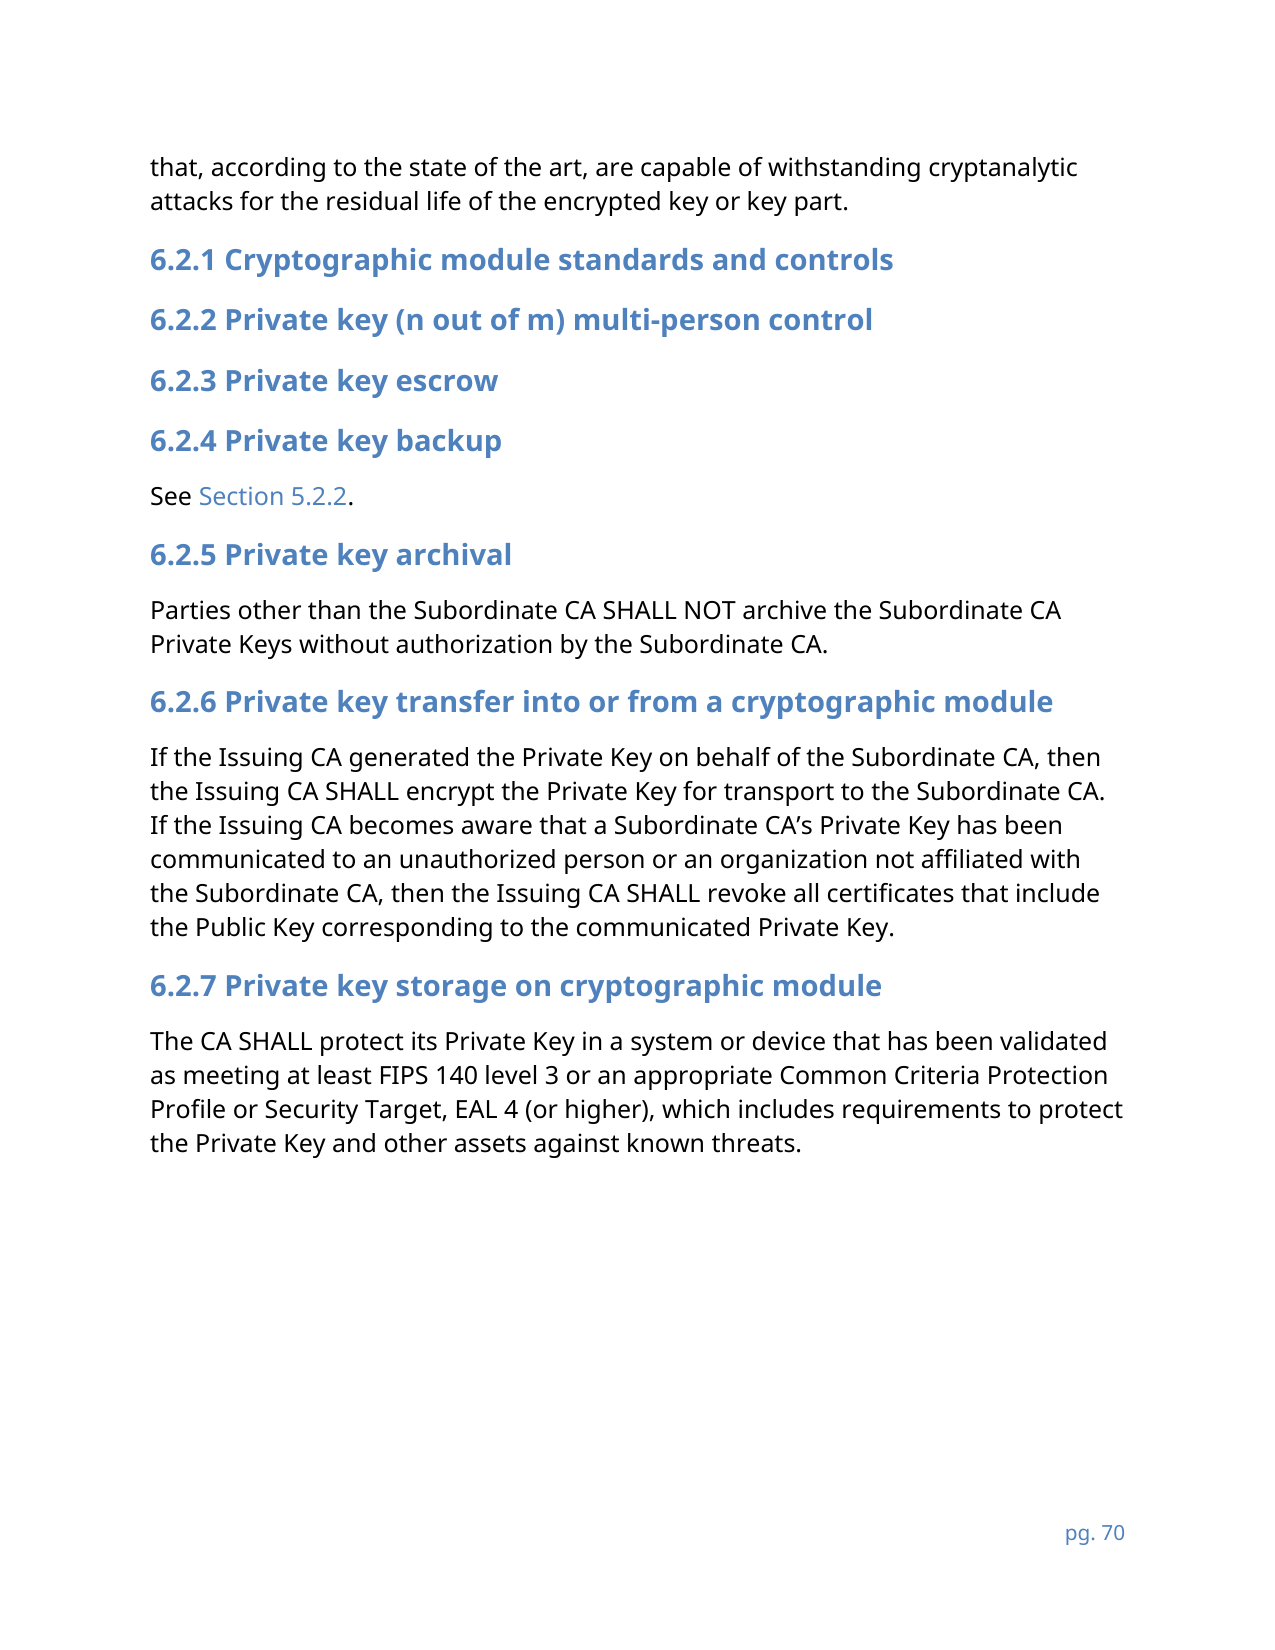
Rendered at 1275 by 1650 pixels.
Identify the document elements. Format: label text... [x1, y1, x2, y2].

subtitle 6.2.6 Private key transfer into or from a cryptographic module [150, 681, 1125, 721]
text The CA SHALL protect its Private Key in a system or device that has been validated as meeting at least FIPS 140 level 3 or an appropriate Common Criteria Protection Profile or Security Target, EAL 4 (or higher), which includes requirements to protect the Private Key and other assets against known threats. [150, 1023, 1125, 1159]
subtitle 6.2.3 Private key escrow [150, 360, 1125, 400]
subtitle 6.2.7 Private key storage on cryptographic module [150, 965, 1125, 1004]
subtitle 6.2.1 Cryptographic module standards and controls [150, 239, 1125, 279]
subtitle 6.2.5 Private key archival [150, 534, 1125, 573]
text Parties other than the Subordinate CA SHALL NOT archive the Subordinate CA Private Keys without authorization by the Subordinate CA. [150, 592, 1125, 660]
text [150, 150, 1125, 218]
subtitle 6.2.4 Private key backup [150, 421, 1125, 460]
text See Section 5.2.2. [150, 479, 1125, 513]
subtitle 6.2.2 Private key (n out of m) multi-person control [150, 299, 1125, 339]
text If the Issuing CA generated the Private Key on behalf of the Subordinate CA, then the Issuing CA SHALL encrypt the Private Key for transport to the Subordinate CA. If the Issuing CA becomes aware that a Subordinate CA’s Private Key has been communicated to an unauthorized person or an organization not affiliated with the Subordinate CA, then the Issuing CA SHALL revoke all certificates that include the Public Key corresponding to the communicated Private Key. [150, 740, 1125, 944]
